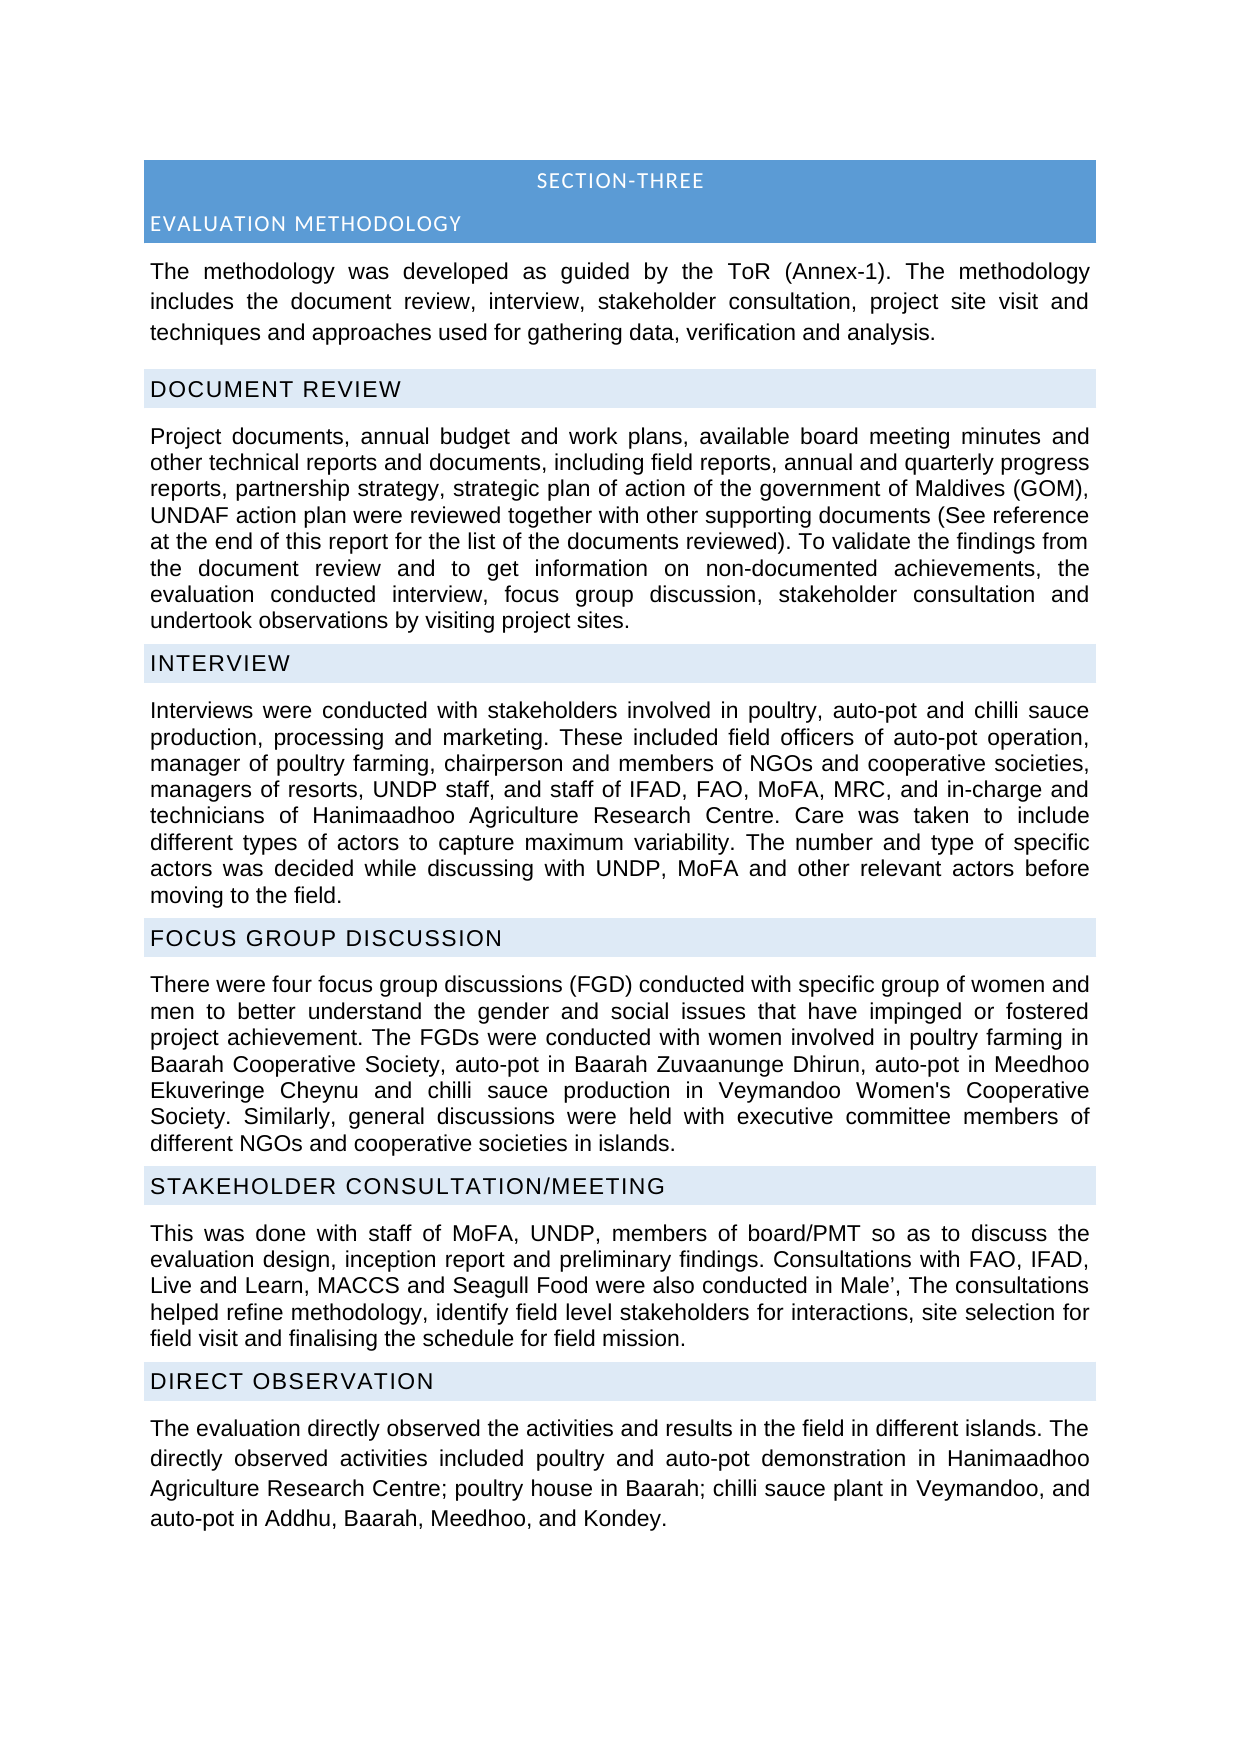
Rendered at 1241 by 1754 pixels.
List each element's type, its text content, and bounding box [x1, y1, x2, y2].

subtitle Document Review [150, 376, 1090, 402]
subtitle SECTION-THREE [150, 167, 1090, 195]
subtitle Direct Observation [150, 1368, 1090, 1394]
text This was done with staff of MoFA, UNDP, members of board/PMT so as to discuss the evaluation design, inception report and preliminary findings. Consultations with FAO, IFAD, Live and Learn, MACCS and Seagull Food were also conducted in Male’, The consultations helped refine methodology, identify field level stakeholders for interactions, site selection for field visit and finalising the schedule for field mission. [150, 1219, 1090, 1351]
text Project documents, annual budget and work plans, available board meeting minutes and other technical reports and documents, including field reports, annual and quarterly progress reports, partnership strategy, strategic plan of action of the government of Maldives (GOM), UNDAF action plan were reviewed together with other supporting documents (See reference at the end of this report for the list of the documents reviewed). To validate the findings from the document review and to get information on non-documented achievements, the evaluation conducted interview, focus group discussion, stakeholder consultation and undertook observations by visiting project sites. [150, 423, 1090, 633]
subtitle Interview [150, 650, 1090, 677]
subtitle Focus Group Discussion [150, 925, 1090, 951]
subtitle EVALUATION METHODOLOGY [150, 203, 1090, 237]
text The evaluation directly observed the activities and results in the field in different islands. The directly observed activities included poultry and auto-pot demonstration in Hanimaadhoo Agriculture Research Centre; poultry house in Baarah; chilli sauce plant in Veymandoo, and auto-pot in Addhu, Baarah, Meedhoo, and Kondey. [150, 1415, 1090, 1532]
text The methodology was developed as guided by the ToR (Annex-1). The methodology includes the document review, interview, stakeholder consultation, project site visit and techniques and approaches used for gathering data, verification and analysis. [150, 258, 1090, 345]
text There were four focus group discussions (FGD) conducted with specific group of women and men to better understand the gender and social issues that have impinged or fostered project achievement. The FGDs were conducted with women involved in poultry farming in Baarah Cooperative Society, auto-pot in Baarah Zuvaanunge Dhirun, auto-pot in Meedhoo Ekuveringe Cheynu and chilli sauce production in Veymandoo Women's Cooperative Society. Similarly, general discussions were held with executive committee members of different NGOs and cooperative societies in islands. [150, 971, 1090, 1156]
subtitle Stakeholder consultation/meeting [150, 1173, 1090, 1199]
text Interviews were conducted with stakeholders involved in poultry, auto-pot and chilli sauce production, processing and marketing. These included field officers of auto-pot operation, manager of poultry farming, chairperson and members of NGOs and cooperative societies, managers of resorts, UNDP staff, and staff of IFAD, FAO, MoFA, MRC, and in-charge and technicians of Hanimaadhoo Agriculture Research Centre. Care was taken to include different types of actors to capture maximum variability. The number and type of specific actors was decided while discussing with UNDP, MoFA and other relevant actors before moving to the field. [150, 697, 1090, 908]
